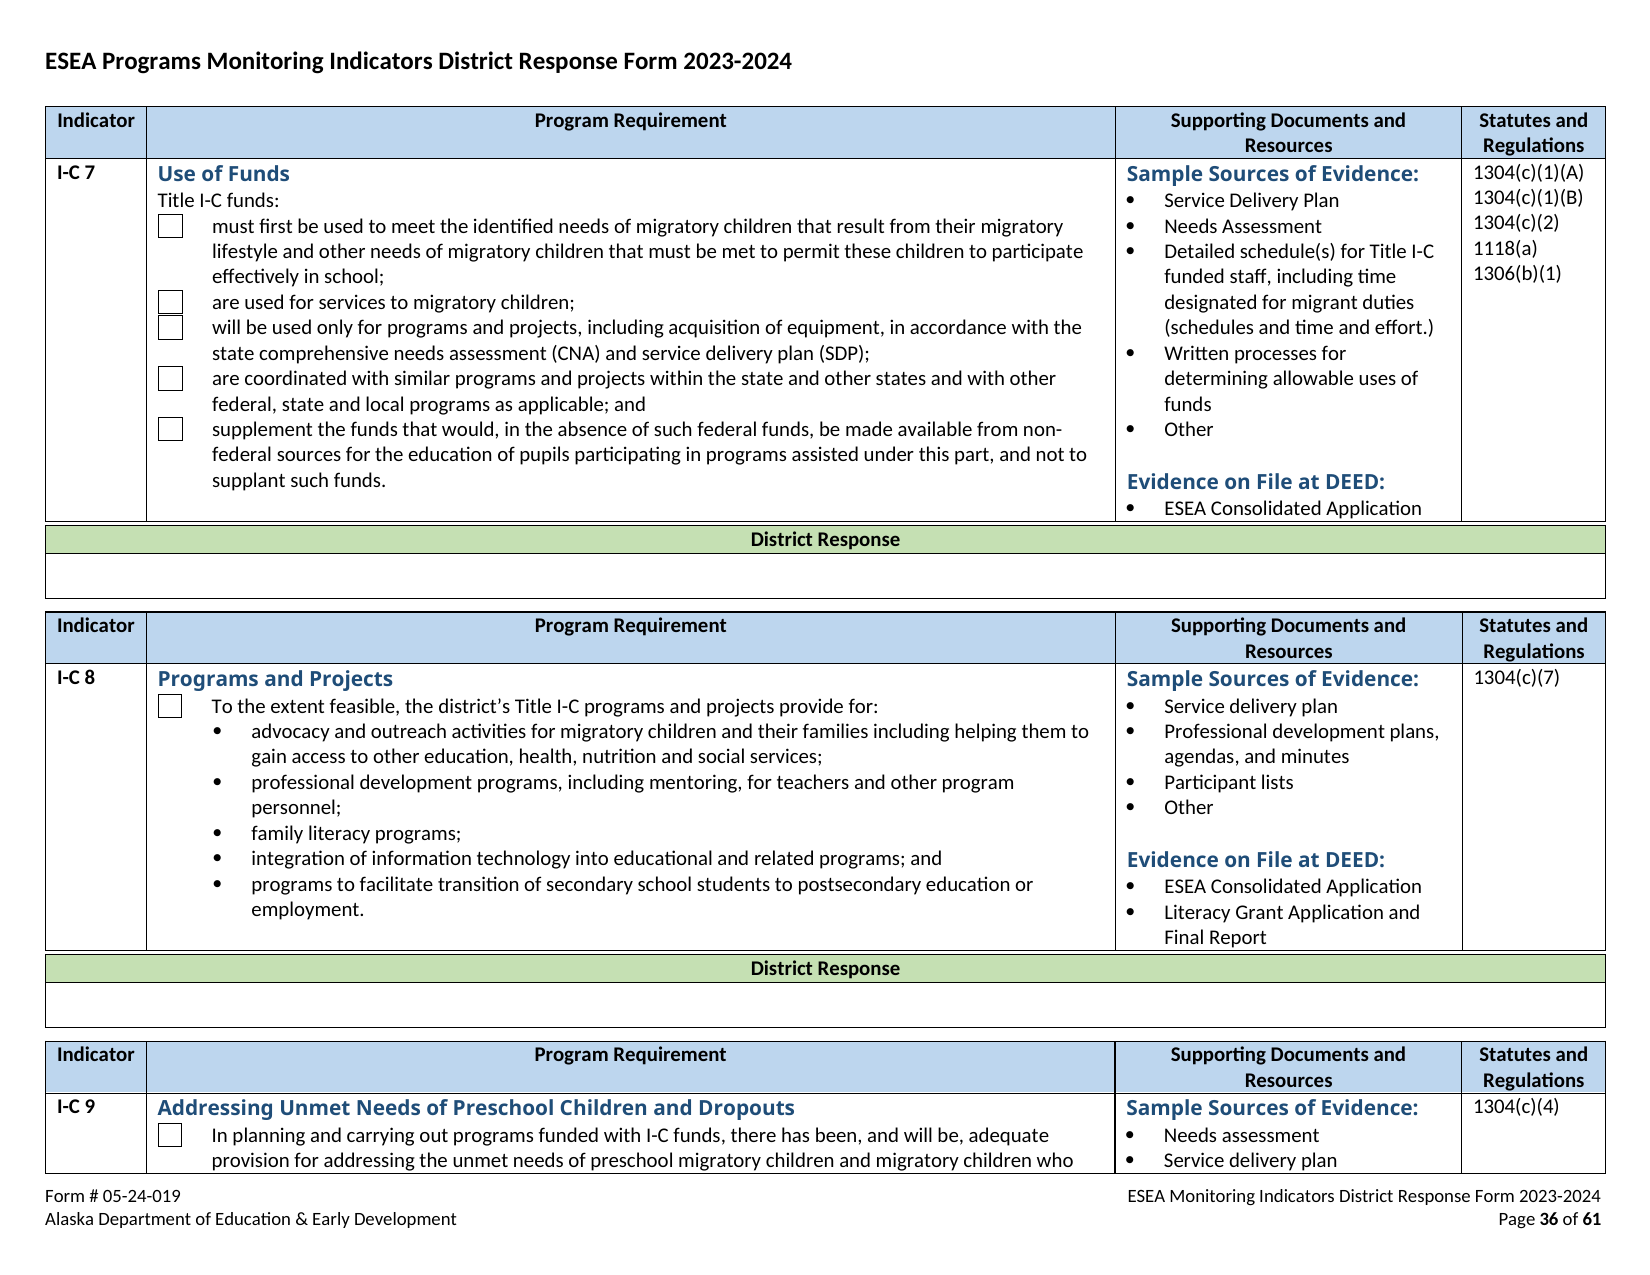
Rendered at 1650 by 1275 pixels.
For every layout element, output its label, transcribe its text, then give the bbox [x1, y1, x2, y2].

table_header Indicator [46, 107, 146, 158]
table_cell [46, 554, 1605, 598]
table_header Program Requirement [147, 107, 1115, 158]
table_cell I-C 8 [46, 664, 146, 950]
table_cell I-C 9 [46, 1094, 146, 1173]
table_header District Response [46, 526, 1605, 553]
table_header Statutes and Regulations [1462, 1042, 1605, 1092]
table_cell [1116, 1094, 1461, 1173]
table_header Supporting Documents and Resources [1116, 107, 1461, 158]
table_cell 1304(c)(7) [1463, 664, 1605, 950]
table_header Indicator [46, 613, 146, 663]
table_header Program Requirement [147, 613, 1115, 663]
table_cell Programs and Projects To the extent feasible, the district’s Title I-C programs and projects provide for: advocacy and outreach activities for migratory children and their families including helping them to gain access to other education, health, nutrition and social services; professional development programs, including mentoring, for teachers and other program personnel; family literacy programs; integration of information technology into educational and related programs; and programs to facilitate transition of secondary school students to postsecondary education or employment. [147, 664, 1115, 950]
table_header Supporting Documents and Resources [1116, 1042, 1461, 1092]
table_cell Sample Sources of Evidence: Service Delivery Plan Needs Assessment Detailed schedule(s) for Title I-C funded staff, including time designated for migrant duties (schedules and time and effort.) Written processes for determining allowable uses of funds Other Evidence on File at DEED: ESEA Consolidated Application [1116, 159, 1461, 521]
table_cell I-C 7 [46, 159, 146, 521]
table_header Statutes and Regulations [1462, 107, 1605, 158]
table_cell [46, 983, 1605, 1027]
table_cell Use of Funds Title I-C funds: must first be used to meet the identified needs of migratory children that result from their migratory lifestyle and other needs of migratory children that must be met to permit these children to participate effectively in school; are used for services to migratory children; will be used only for programs and projects, including acquisition of equipment, in accordance with the state comprehensive needs assessment (CNA) and service delivery plan (SDP); are coordinated with similar programs and projects within the state and other states and with other federal, state and local programs as applicable; and supplement the funds that would, in the absence of such federal funds, be made available from non-federal sources for the education of pupils participating in programs assisted under this part, and not to supplant such funds. [147, 159, 1115, 521]
table_header District Response [46, 955, 1605, 982]
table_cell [147, 1094, 1114, 1173]
table_header Indicator [46, 1042, 146, 1092]
table_header Program Requirement [147, 1042, 1114, 1092]
table_cell 1304(c)(1)(A) 1304(c)(1)(B) 1304(c)(2) 1118(a) 1306(b)(1) [1462, 159, 1605, 521]
table_cell Sample Sources of Evidence: Service delivery plan Professional development plans, agendas, and minutes Participant lists Other Evidence on File at DEED: ESEA Consolidated Application Literacy Grant Application and Final Report [1116, 664, 1462, 950]
table_header Supporting Documents and Resources [1116, 613, 1462, 663]
table_header Statutes and Regulations [1463, 613, 1605, 663]
table_cell 1304(c)(4) [1462, 1094, 1605, 1173]
